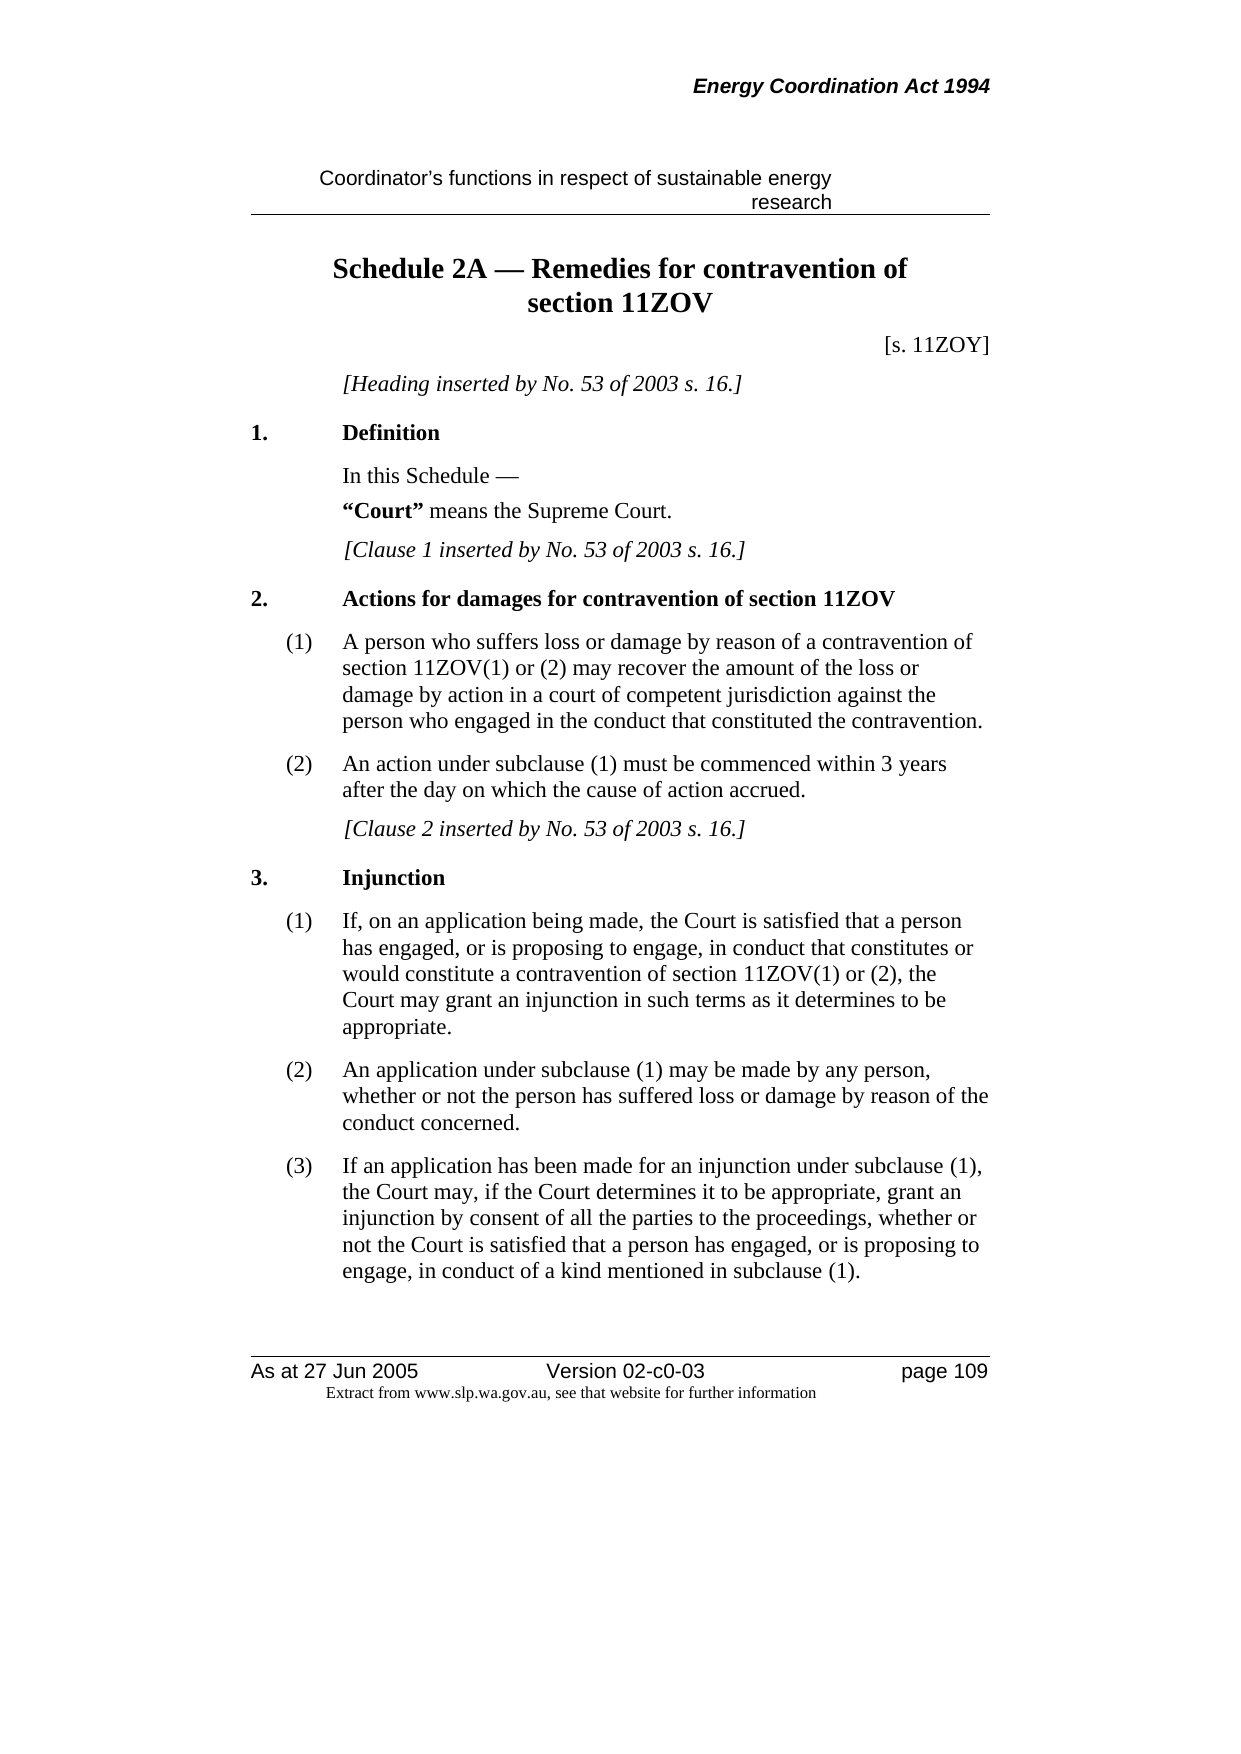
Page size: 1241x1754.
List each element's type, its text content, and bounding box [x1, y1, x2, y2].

text [s. 11ZOY] [251, 331, 990, 357]
subtitle 1. Definition [251, 419, 990, 445]
text (1) If, on an application being made, the Court is satisfied that a person has engaged, or is proposing to engage, in conduct that constitutes or would constitute a contravention of section 11ZOV(1) or (2), the Court may grant an injunction in such terms as it determines to be appropriate. [251, 907, 990, 1039]
subtitle 3. Injunction [251, 864, 990, 891]
text In this Schedule — [251, 462, 990, 488]
text “Court” means the Supreme Court. [251, 497, 990, 523]
text [Clause 2 inserted by No. 53 of 2003 s. 16.] [251, 815, 990, 842]
text (3) If an application has been made for an injunction under subclause (1), the Court may, if the Court determines it to be appropriate, grant an injunction by consent of all the parties to the proceedings, whether or not the Court is satisfied that a person has engaged, or is proposing to engage, in conduct of a kind mentioned in subclause (1). [251, 1152, 990, 1283]
subtitle [Heading inserted by No. 53 of 2003 s. 16.] [252, 370, 990, 396]
subtitle 2. Actions for damages for contravention of section 11ZOV [251, 585, 990, 611]
text (1) A person who suffers loss or damage by reason of a contravention of section 11ZOV(1) or (2) may recover the amount of the loss or damage by action in a court of competent jurisdiction against the person who engaged in the conduct that constituted the contravention. [251, 628, 990, 733]
subtitle Schedule 2A — Remedies for contravention of section 11ZOV [251, 251, 990, 318]
text [Clause 1 inserted by No. 53 of 2003 s. 16.] [251, 536, 990, 562]
text (2) An application under subclause (1) may be made by any person, whether or not the person has suffered loss or damage by reason of the conduct concerned. [251, 1056, 990, 1135]
text (2) An action under subclause (1) must be commenced within 3 years after the day on which the cause of action accrued. [251, 750, 990, 803]
